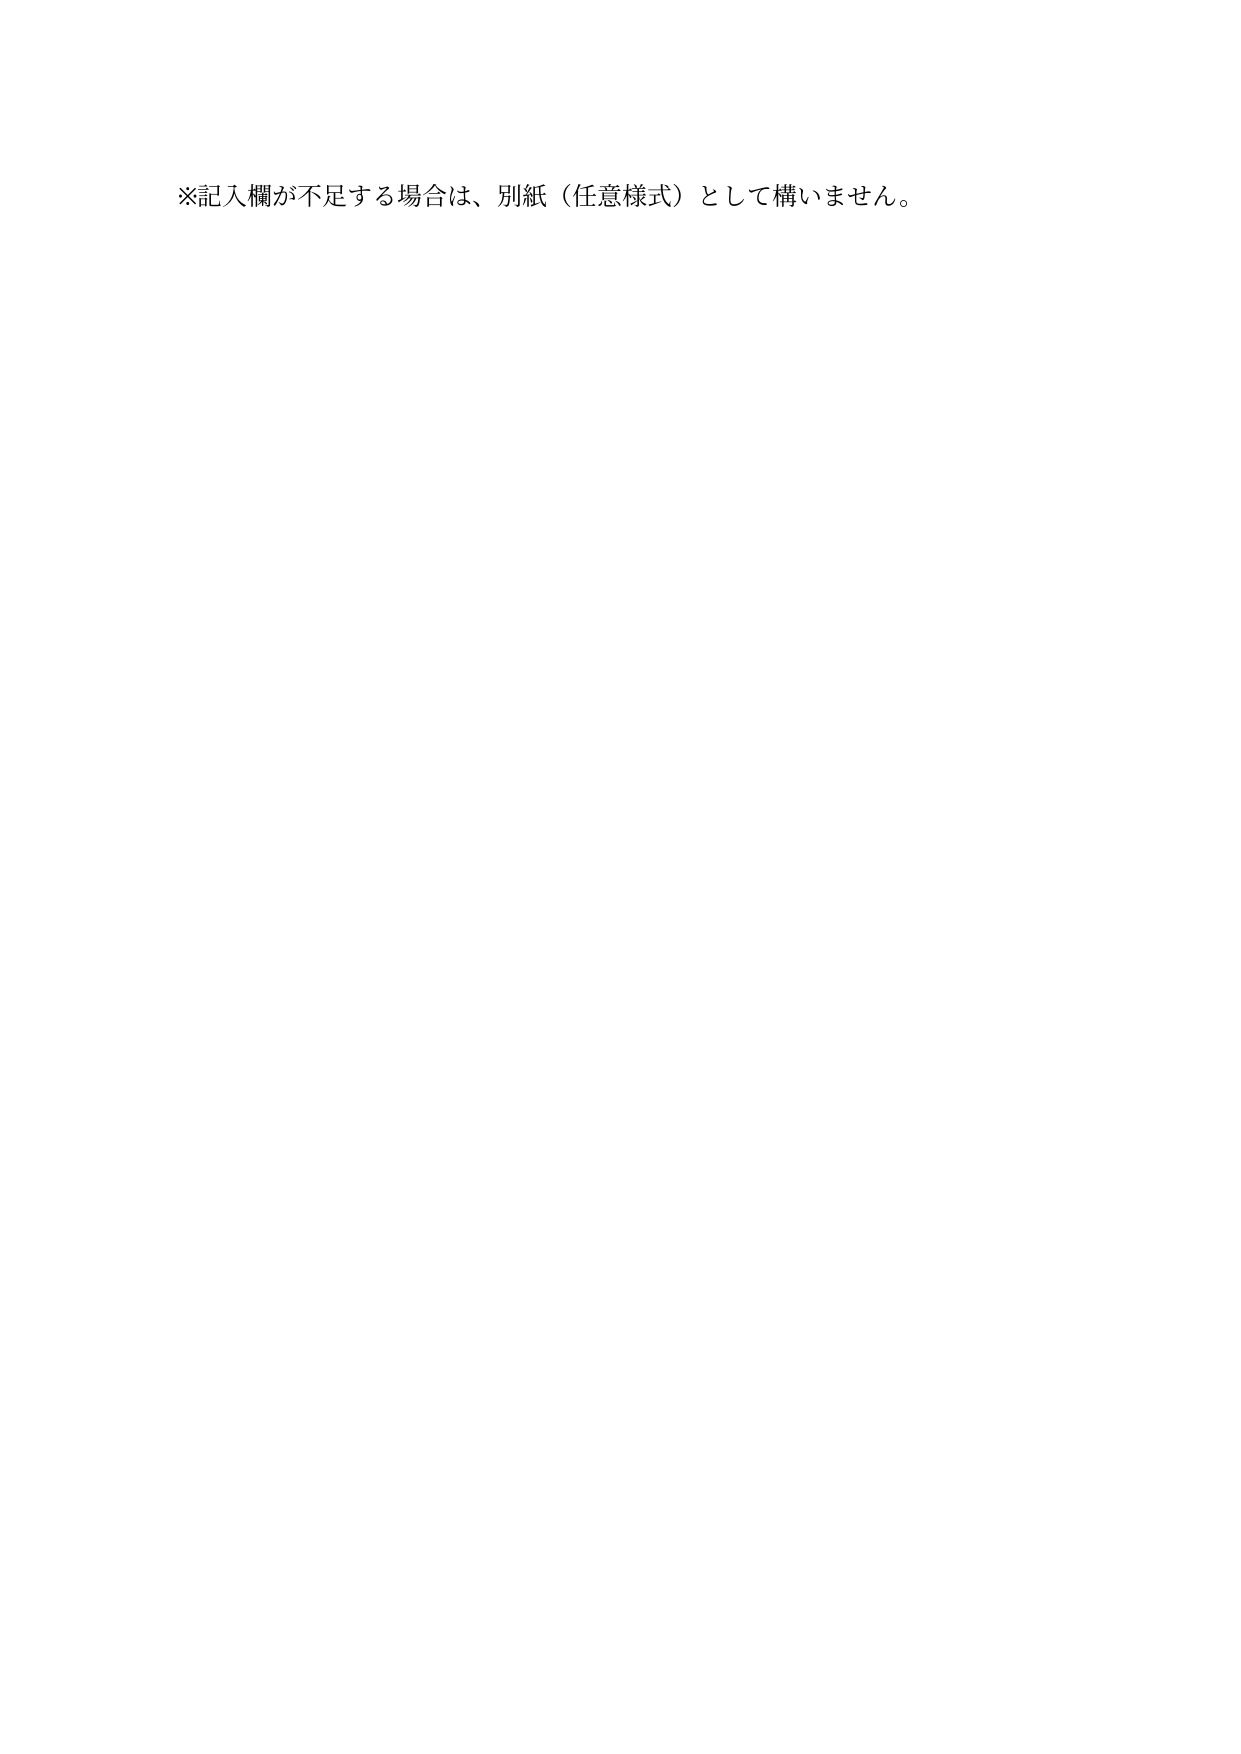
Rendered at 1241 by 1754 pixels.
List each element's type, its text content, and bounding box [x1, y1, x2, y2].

text ※記入欄が不足する場合は、別紙（任意様式）として構いません。 [177, 176, 1063, 213]
